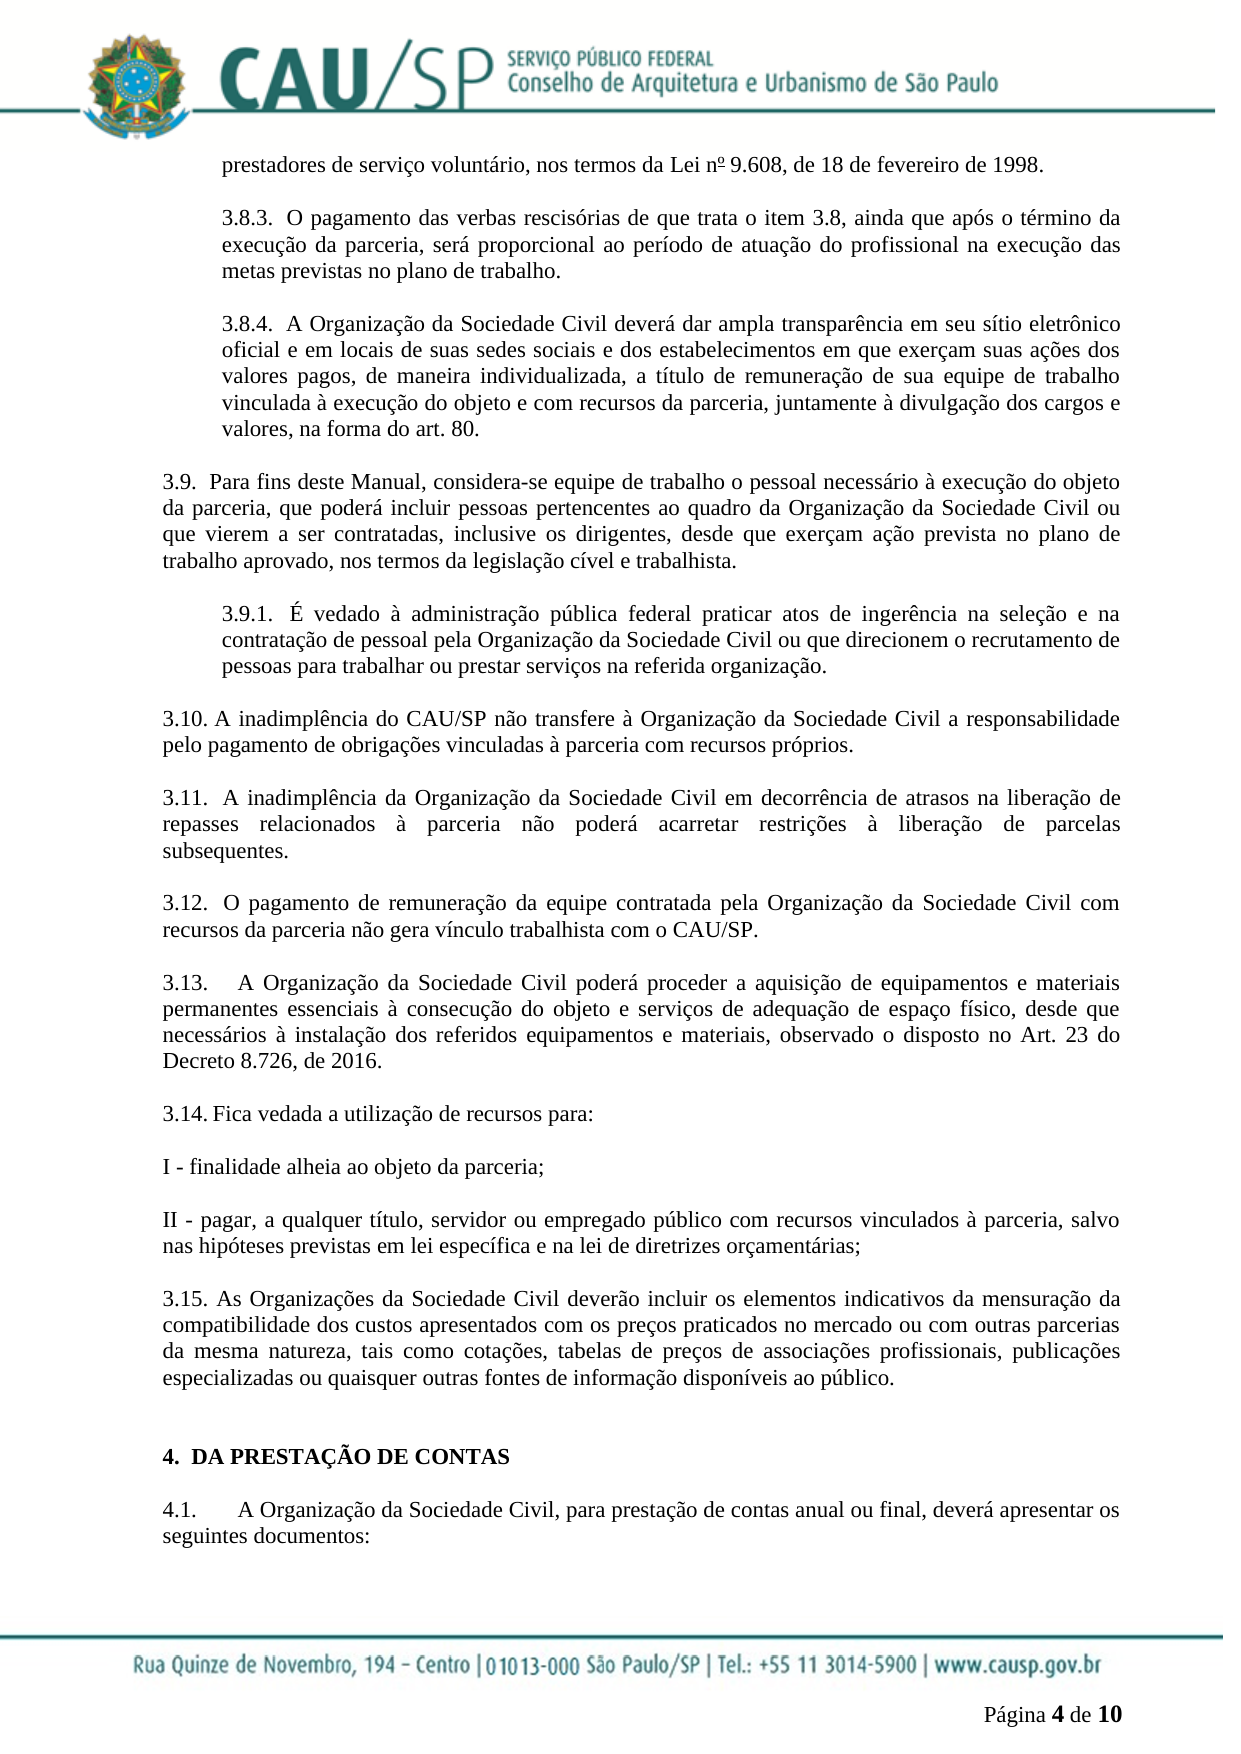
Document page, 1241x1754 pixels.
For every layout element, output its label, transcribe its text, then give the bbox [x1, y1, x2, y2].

text 3.8.3. O pagamento das verbas rescisórias de que trata o item 3.8, ainda que após o término da execução da parceria, será proporcional ao período de atuação do profissional na execução das metas previstas no plano de trabalho. [222, 204, 1122, 283]
text I - finalidade alheia ao objeto da parceria; [162, 1153, 1122, 1179]
text 4. DA PRESTAÇÃO DE CONTAS [162, 1443, 1122, 1469]
text 3.9. Para fins deste Manual, considera-se equipe de trabalho o pessoal necessário à execução do objeto da parceria, que poderá incluir pessoas pertencentes ao quadro da Organização da Sociedade Civil ou que vierem a ser contratadas, inclusive os dirigentes, desde que exerçam ação prevista no plano de trabalho aprovado, nos termos da legislação cível e trabalhista. [162, 468, 1122, 573]
text 3.10. A inadimplência do CAU/SP não transfere à Organização da Sociedade Civil a responsabilidade pelo pagamento de obrigações vinculadas à parceria com recursos próprios. [162, 705, 1122, 758]
text 3.9.1. É vedado à administração pública federal praticar atos de ingerência na seleção e na contratação de pessoal pela Organização da Sociedade Civil ou que direcionem o recrutamento de pessoas para trabalhar ou prestar serviços na referida organização. [222, 599, 1122, 679]
text 3.12. O pagamento de remuneração da equipe contratada pela Organização da Sociedade Civil com recursos da parceria não gera vínculo trabalhista com o CAU/SP. [162, 889, 1122, 942]
picture [0, 1616, 1223, 1699]
text 3.8.4. A Organização da Sociedade Civil deverá dar ampla transparência em seu sítio eletrônico oficial e em locais de suas sedes sociais e dos estabelecimentos em que exerçam suas ações dos valores pagos, de maneira individualizada, a título de remuneração de sua equipe de trabalho vinculada à execução do objeto e com recursos da parceria, juntamente à divulgação dos cargos e valores, na forma do art. 80. [222, 310, 1122, 441]
picture [0, 0, 1216, 152]
text II - pagar, a qualquer título, servidor ou empregado público com recursos vinculados à parceria, salvo nas hipóteses previstas em lei específica e na lei de diretrizes orçamentárias; [162, 1206, 1122, 1258]
list Fica vedada a utilização de recursos para: [162, 1100, 1122, 1127]
text 3.11. A inadimplência da Organização da Sociedade Civil em decorrência de atrasos na liberação de repasses relacionados à parceria não poderá acarretar restrições à liberação de parcelas subsequentes. [162, 784, 1122, 863]
list A Organização da Sociedade Civil poderá proceder a aquisição de equipamentos e materiais permanentes essenciais à consecução do objeto e serviços de adequação de espaço físico, desde que necessários à instalação dos referidos equipamentos e materiais, observado o disposto no Art. 23 do Decreto 8.726, de 2016. [162, 968, 1122, 1074]
text 3.15. As Organizações da Sociedade Civil deverão incluir os elementos indicativos da mensuração da compatibilidade dos custos apresentados com os preços praticados no mercado ou com outras parcerias da mesma natureza, tais como cotações, tabelas de preços de associações profissionais, publicações especializadas ou quaisquer outras fontes de informação disponíveis ao público. [162, 1285, 1122, 1390]
list A Organização da Sociedade Civil, para prestação de contas anual ou final, deverá apresentar os seguintes documentos: [162, 1496, 1122, 1548]
